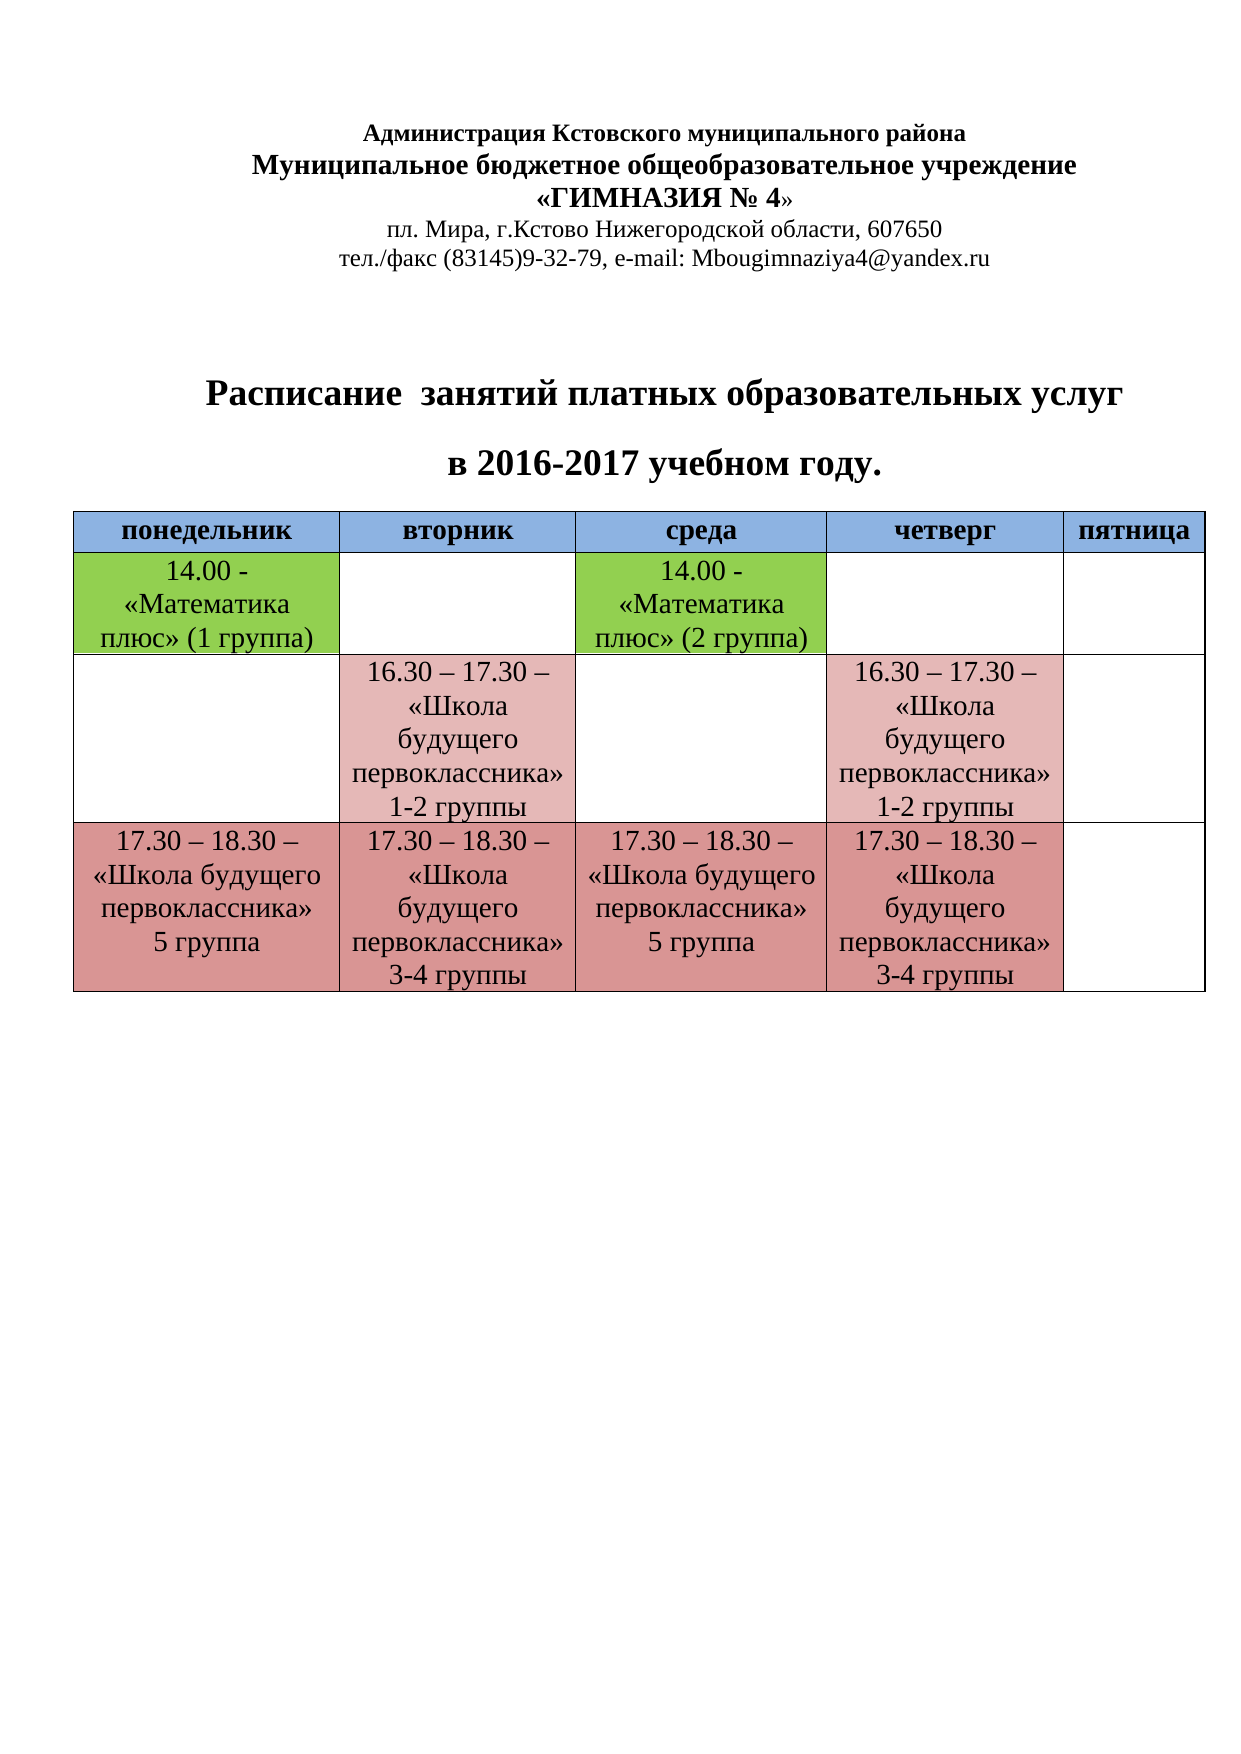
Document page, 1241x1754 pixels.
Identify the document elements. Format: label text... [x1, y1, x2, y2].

table_header четверг [827, 512, 1063, 552]
table_cell 17.30 – 18.30 – «Школа будущего первоклассника» 3-4 группы [340, 823, 575, 991]
table_header пятница [1064, 512, 1204, 552]
text в 2016-2017 учебном году. [177, 440, 1152, 483]
table_cell 17.30 – 18.30 – «Школа будущего первоклассника» 5 группа [74, 823, 339, 991]
table_header вторник [340, 512, 575, 552]
table_cell [340, 553, 575, 653]
table_cell тел./факс (83145)9-32-79, e-mail: Mbougimnaziya4@yandex.ru [191, 243, 1137, 299]
table_cell Муниципальное бюджетное общеобразовательное учреждение [191, 147, 1137, 180]
table_cell [1064, 823, 1204, 991]
table_header понедельник [74, 512, 339, 552]
table_header среда [576, 512, 826, 552]
table_cell 14.00 - «Математика плюс» (1 группа) [74, 553, 339, 653]
table_cell «ГИМНАЗИЯ № 4» пл. Мира, г.Кстово Нижегородской области, 607650 [191, 180, 1137, 243]
table_cell [1064, 655, 1204, 822]
table_cell [74, 655, 339, 822]
table_cell 17.30 – 18.30 – «Школа будущего первоклассника» 5 группа [576, 823, 826, 991]
table_header Администрация Кстовского муниципального района [191, 118, 1137, 147]
table_cell [576, 655, 826, 822]
table_cell 14.00 - «Математика плюс» (2 группа) [576, 553, 826, 653]
table_cell [827, 553, 1063, 653]
text Расписание занятий платных образовательных услуг [177, 370, 1152, 413]
table_cell 16.30 – 17.30 – «Школа будущего первоклассника» 1-2 группы [340, 655, 575, 822]
table_cell 16.30 – 17.30 – «Школа будущего первоклассника» 1-2 группы [827, 655, 1063, 822]
table_cell 17.30 – 18.30 – «Школа будущего первоклассника» 3-4 группы [827, 823, 1063, 991]
table_cell [1064, 553, 1204, 653]
